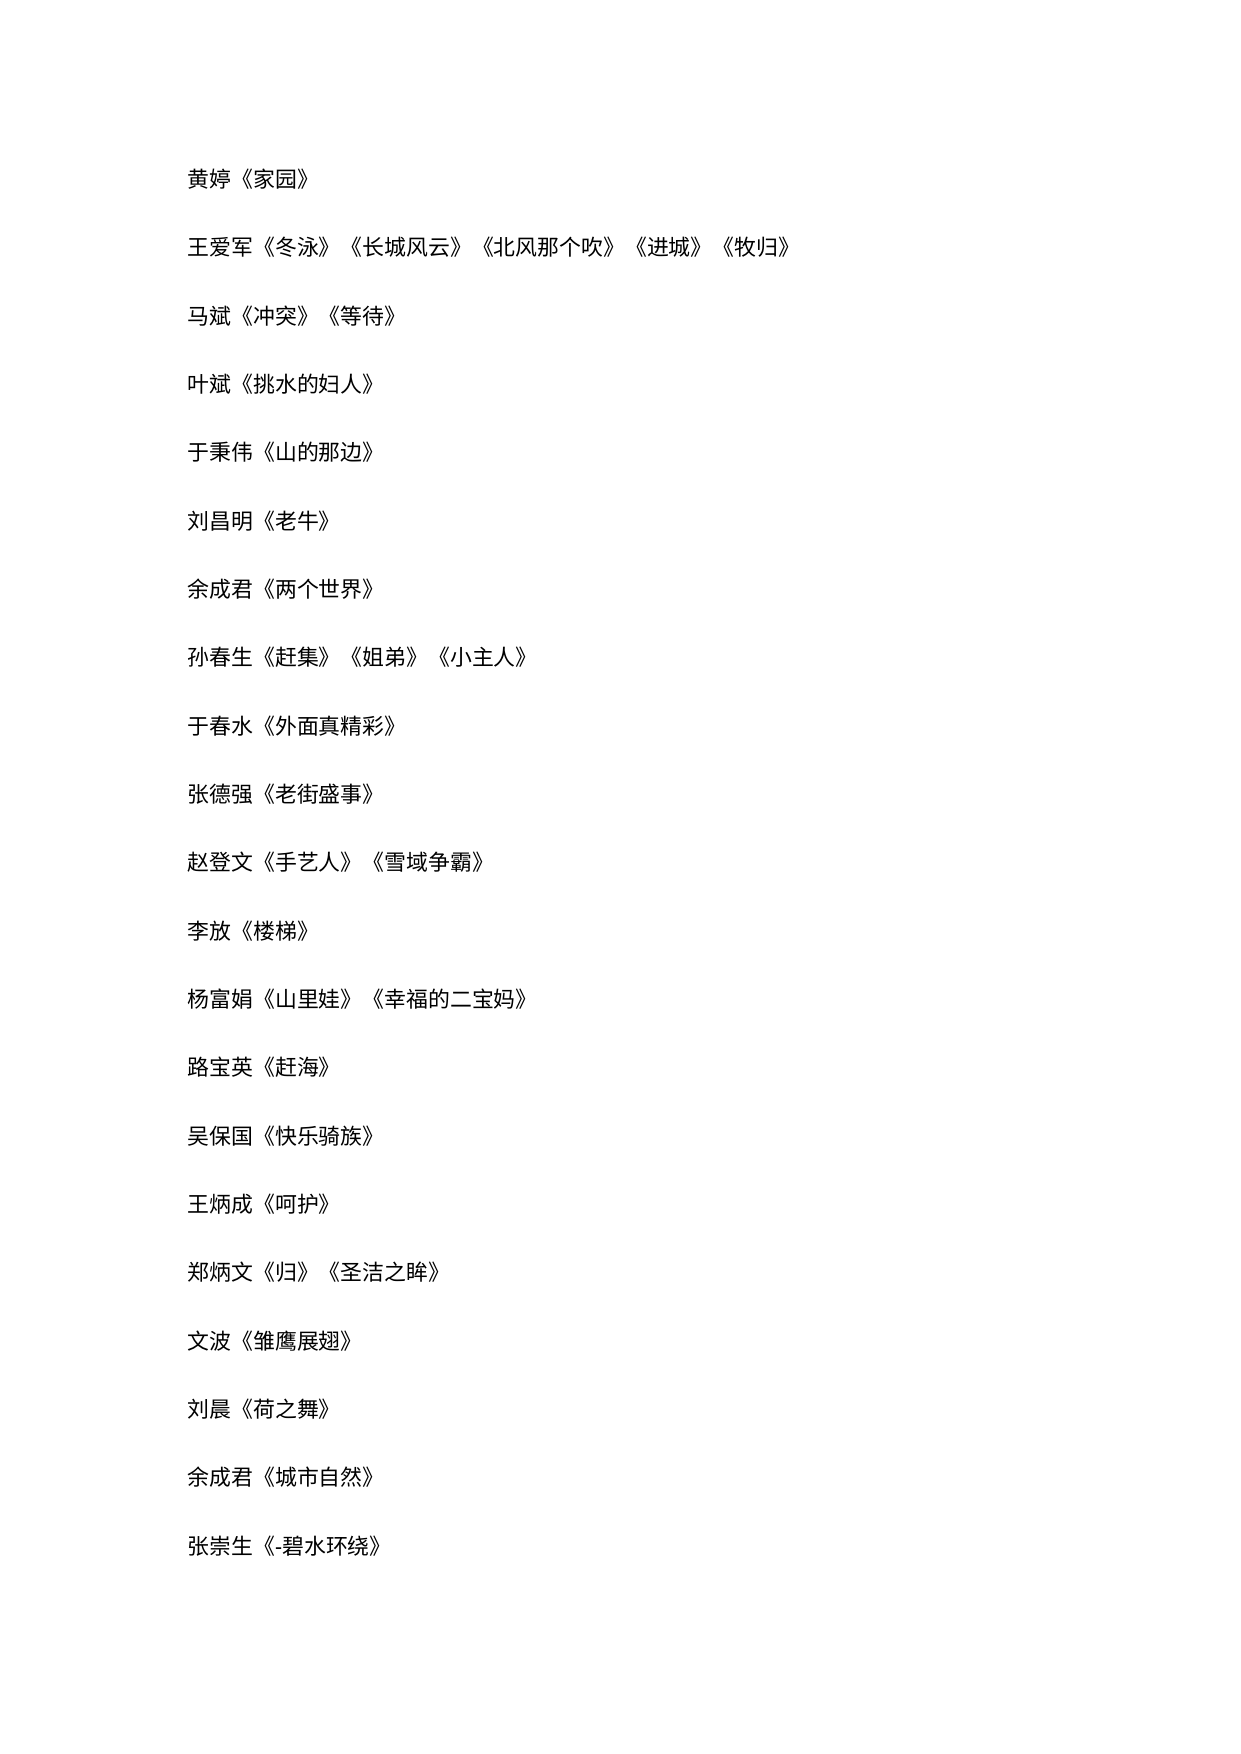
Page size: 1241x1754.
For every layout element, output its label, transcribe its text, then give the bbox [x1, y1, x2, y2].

text 余成君《两个世界》 [187, 572, 1053, 604]
text 吴保国《快乐骑族》 [187, 1119, 1053, 1150]
text 于春水《外面真精彩》 [187, 709, 1053, 740]
text 马斌《冲突》《等待》 [187, 299, 1053, 330]
text 李放《楼梯》 [187, 914, 1053, 945]
text 赵登文《手艺人》《雪域争霸》 [187, 845, 1053, 877]
text 杨富娟《山里娃》《幸福的二宝妈》 [187, 982, 1053, 1014]
text 余成君《城市自然》 [187, 1460, 1053, 1492]
text 王爱军《冬泳》《长城风云》《北风那个吹》《进城》《牧归》 [187, 230, 1053, 262]
text 黄婷《家园》 [187, 162, 1053, 194]
text 孙春生《赶集》《姐弟》《小主人》 [187, 640, 1053, 672]
text 王炳成《呵护》 [187, 1187, 1053, 1219]
text 刘昌明《老牛》 [187, 504, 1053, 535]
text 叶斌《挑水的妇人》 [187, 367, 1053, 399]
text 刘晨《荷之舞》 [187, 1392, 1053, 1424]
text 张崇生《-碧水环绕》 [187, 1529, 1053, 1560]
text 路宝英《赶海》 [187, 1050, 1053, 1082]
text 文波《雏鹰展翅》 [187, 1324, 1053, 1355]
text 郑炳文《归》《圣洁之眸》 [187, 1255, 1053, 1287]
text 于秉伟《山的那边》 [187, 435, 1053, 467]
text 张德强《老街盛事》 [187, 777, 1053, 809]
